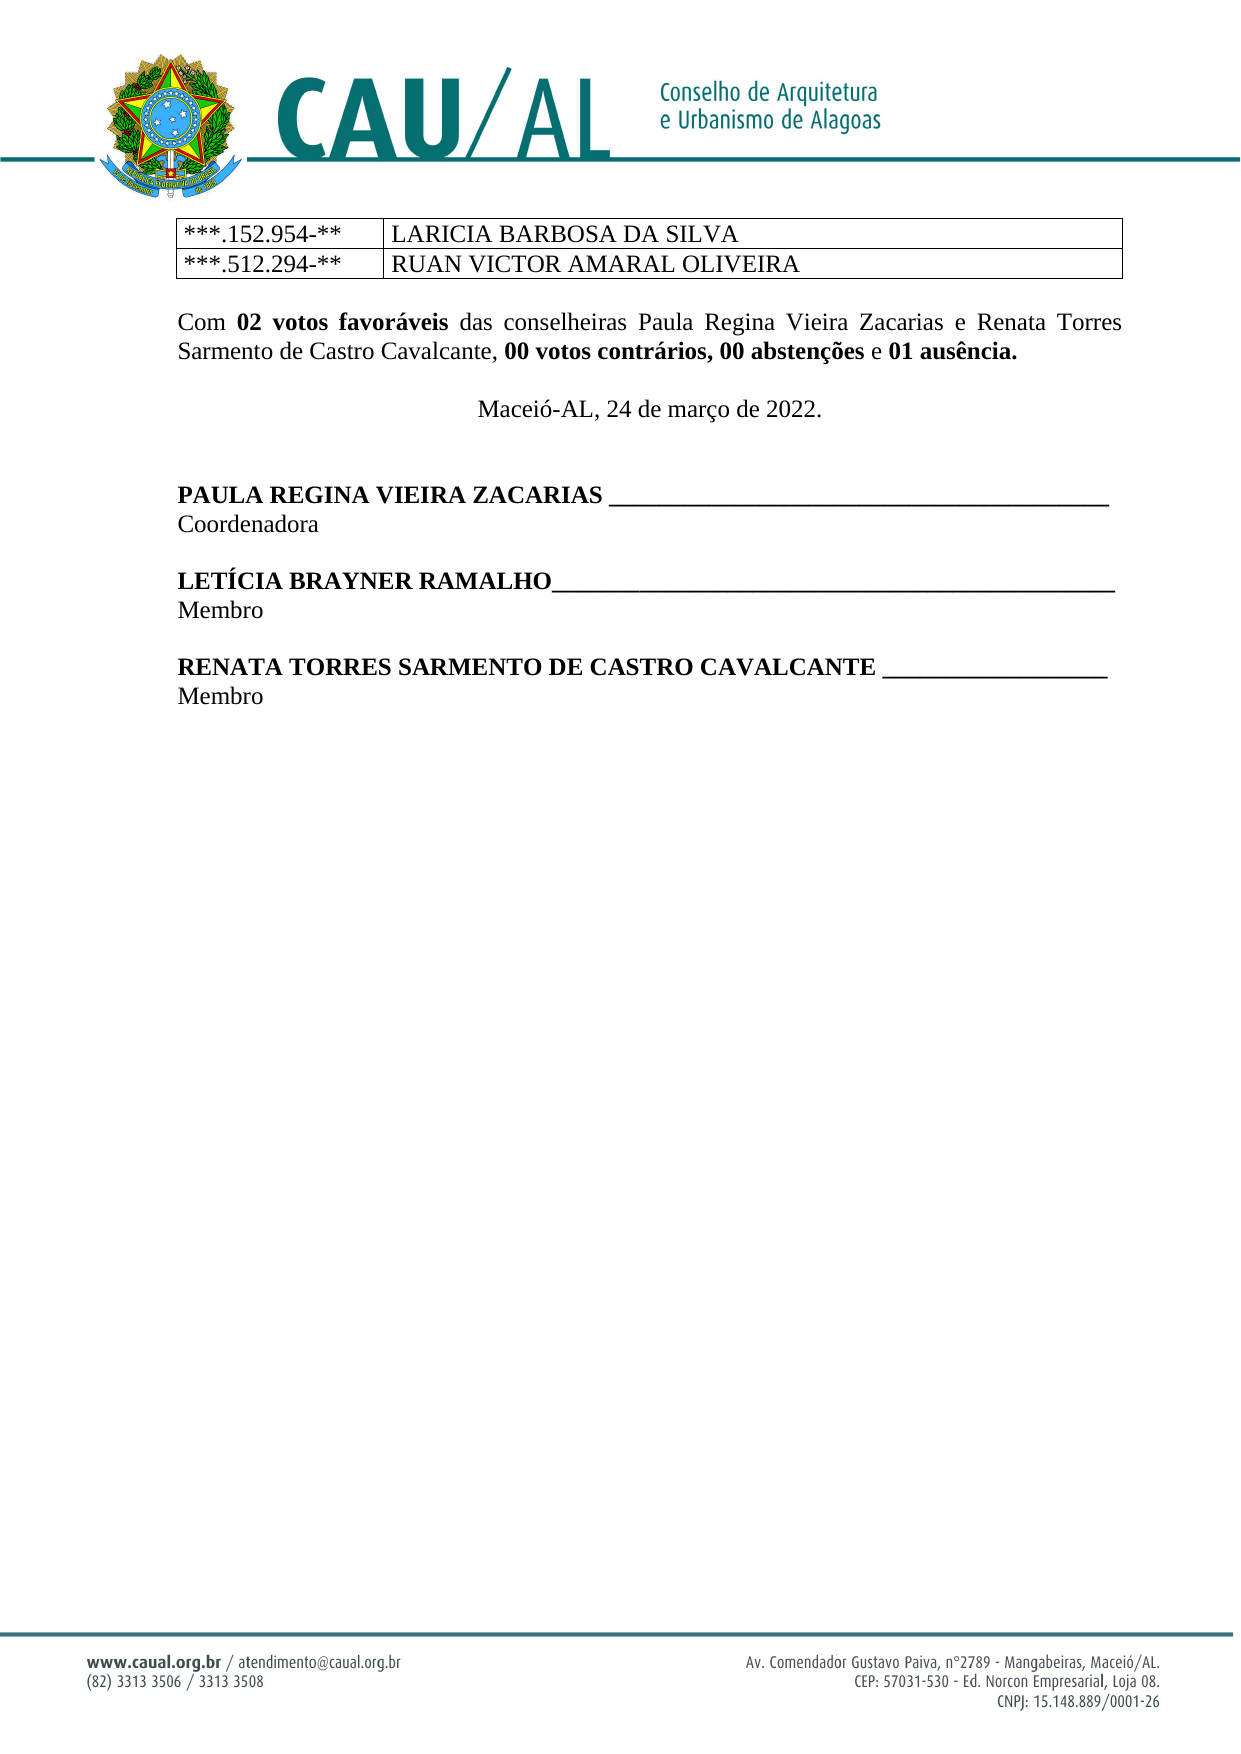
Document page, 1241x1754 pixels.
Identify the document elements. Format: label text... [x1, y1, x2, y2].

picture [0, 50, 1241, 202]
text RENATA TORRES SARMENTO DE CASTRO CAVALCANTE __________________ [177, 652, 1122, 681]
table_cell LARICIA BARBOSA DA SILVA [384, 219, 1122, 248]
text Com 02 votos favoráveis das conselheiras Paula Regina Vieira Zacarias e Renata Torres Sarmento de Castro Cavalcante, 00 votos contrários, 00 abstenções e 01 ausência. [177, 307, 1122, 365]
table_cell ***.512.294-** [177, 249, 383, 278]
table_cell RUAN VICTOR AMARAL OLIVEIRA [384, 249, 1122, 278]
text PAULA REGINA VIEIRA ZACARIAS ________________________________________ [177, 480, 1122, 509]
text Coordenadora [177, 509, 1122, 537]
text Membro [177, 681, 1122, 710]
text Membro [177, 595, 1122, 624]
text LETÍCIA BRAYNER RAMALHO_____________________________________________ [177, 566, 1122, 595]
text Maceió-AL, 24 de março de 2022. [177, 394, 1122, 422]
table_cell ***.152.954-** [177, 219, 383, 248]
picture [0, 1632, 1234, 1711]
